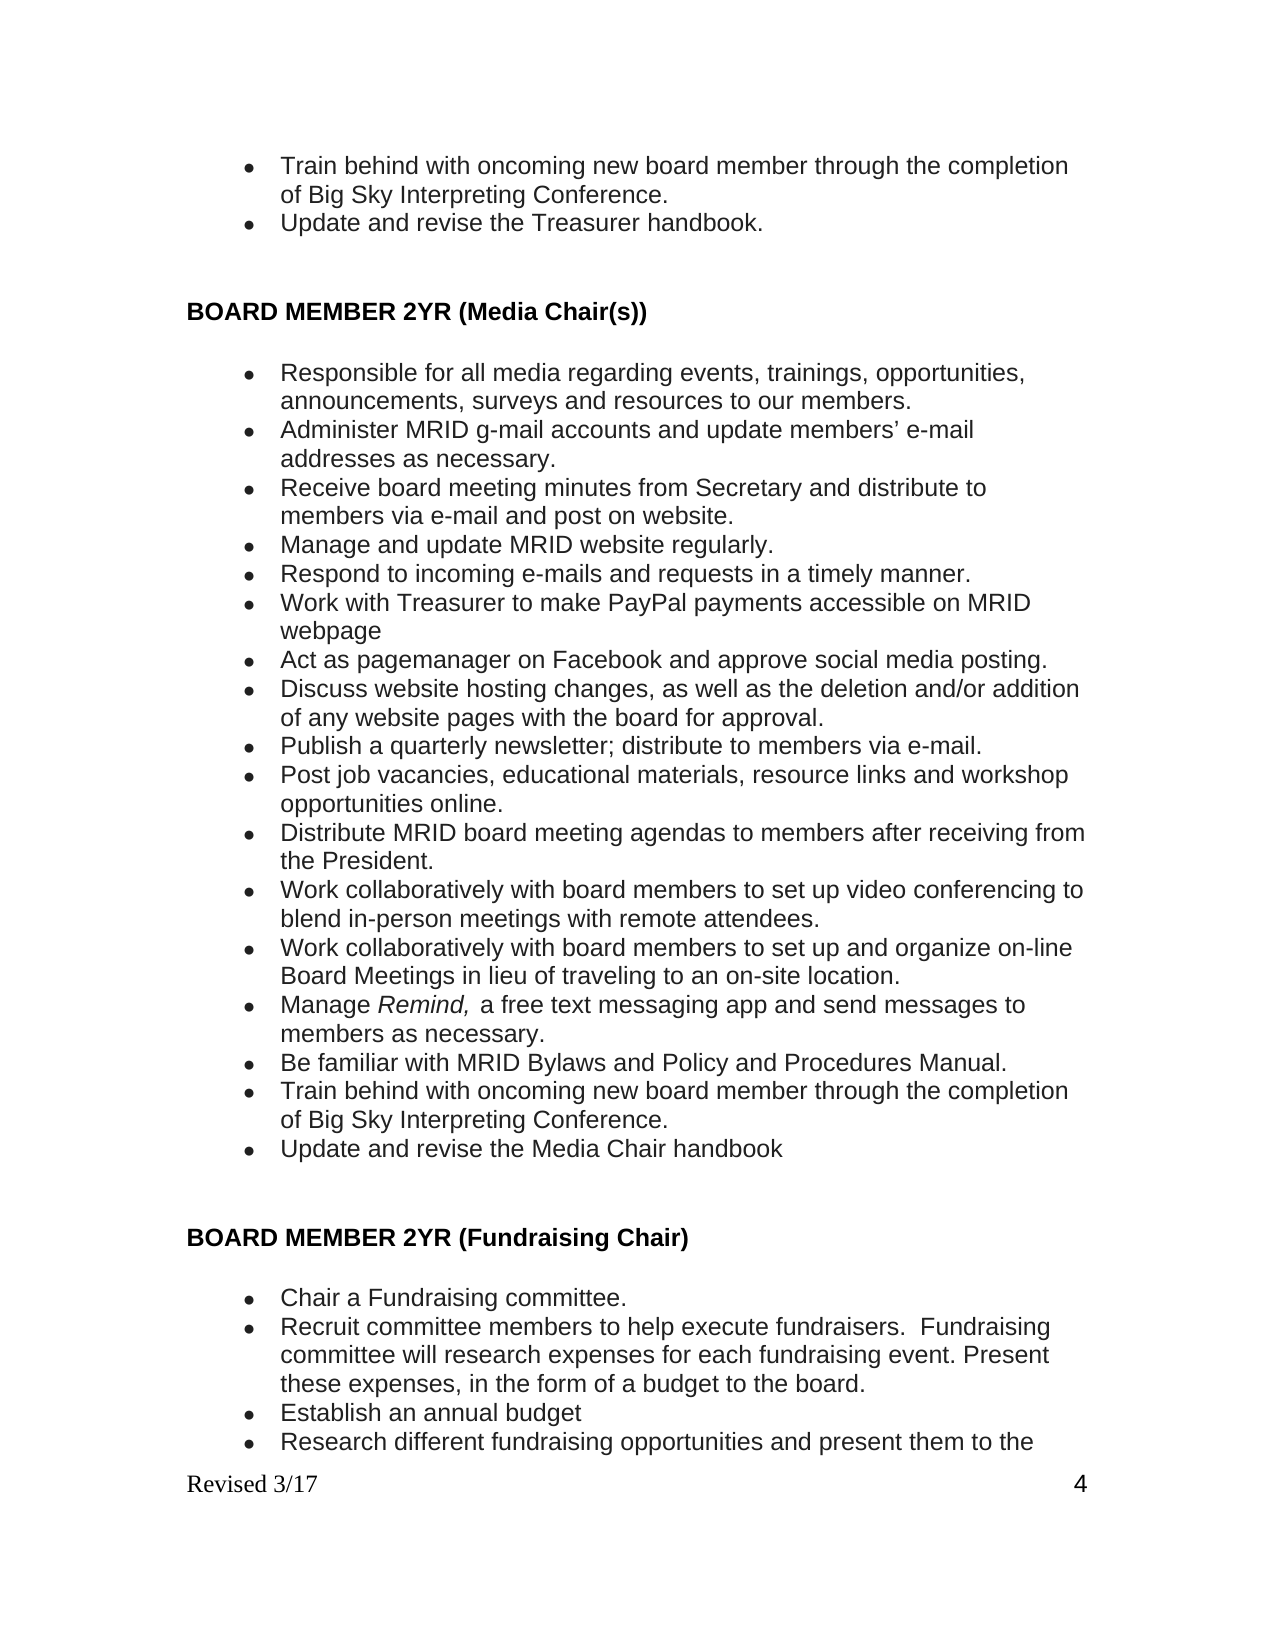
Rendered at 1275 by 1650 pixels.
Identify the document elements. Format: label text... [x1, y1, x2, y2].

list Establish an annual budget [243, 1398, 1094, 1427]
list Manage Remind, a free text messaging app and send messages to members as necessary. [243, 990, 1094, 1047]
list Distribute MRID board meeting agendas to members after receiving from the President. [243, 817, 1094, 875]
list Work collaboratively with board members to set up and organize on-line Board Meetings in lieu of traveling to an on-site location. [243, 932, 1094, 990]
list Update and revise the Media Chair handbook [243, 1134, 1094, 1162]
list Post job vacancies, educational materials, resource links and workshop opportunities online. [243, 760, 1094, 817]
list Chair a Fundraising committee. [243, 1283, 1094, 1312]
list Discuss website hosting changes, as well as the deletion and/or addition of any website pages with the board for approval. [243, 674, 1094, 731]
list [243, 1427, 1094, 1455]
list Respond to incoming e-mails and requests in a timely manner. [243, 559, 1094, 587]
list Act as pagemanager on Facebook and approve social media posting. [243, 645, 1094, 674]
list Receive board meeting minutes from Secretary and distribute to members via e-mail and post on website. [243, 472, 1094, 530]
list Responsible for all media regarding events, trainings, opportunities, announcements, surveys and resources to our members. [243, 357, 1094, 415]
list Be familiar with MRID Bylaws and Policy and Procedures Manual. [243, 1047, 1094, 1076]
subtitle BOARD MEMBER 2YR (Fundraising Chair) [186, 1223, 1094, 1251]
list Publish a quarterly newsletter; distribute to members via e-mail. [243, 731, 1094, 760]
subtitle BOARD MEMBER 2YR (Media Chair(s)) [186, 297, 1094, 326]
list Train behind with oncoming new board member through the completion of Big Sky Interpreting Conference. [243, 1076, 1094, 1134]
list Update and revise the Treasurer handbook. [243, 208, 1094, 237]
list Manage and update MRID website regularly. [243, 530, 1094, 559]
list Work collaboratively with board members to set up video conferencing to blend in-person meetings with remote attendees. [243, 875, 1094, 932]
list Administer MRID g-mail accounts and update members’ e-mail addresses as necessary. [243, 415, 1094, 472]
list Recruit committee members to help execute fundraisers. Fundraising committee will research expenses for each fundraising event. Present these expenses, in the form of a budget to the board. [243, 1312, 1094, 1398]
list Work with Treasurer to make PayPal payments accessible on MRID webpage [243, 587, 1094, 645]
list Train behind with oncoming new board member through the completion of Big Sky Interpreting Conference. [243, 151, 1094, 208]
